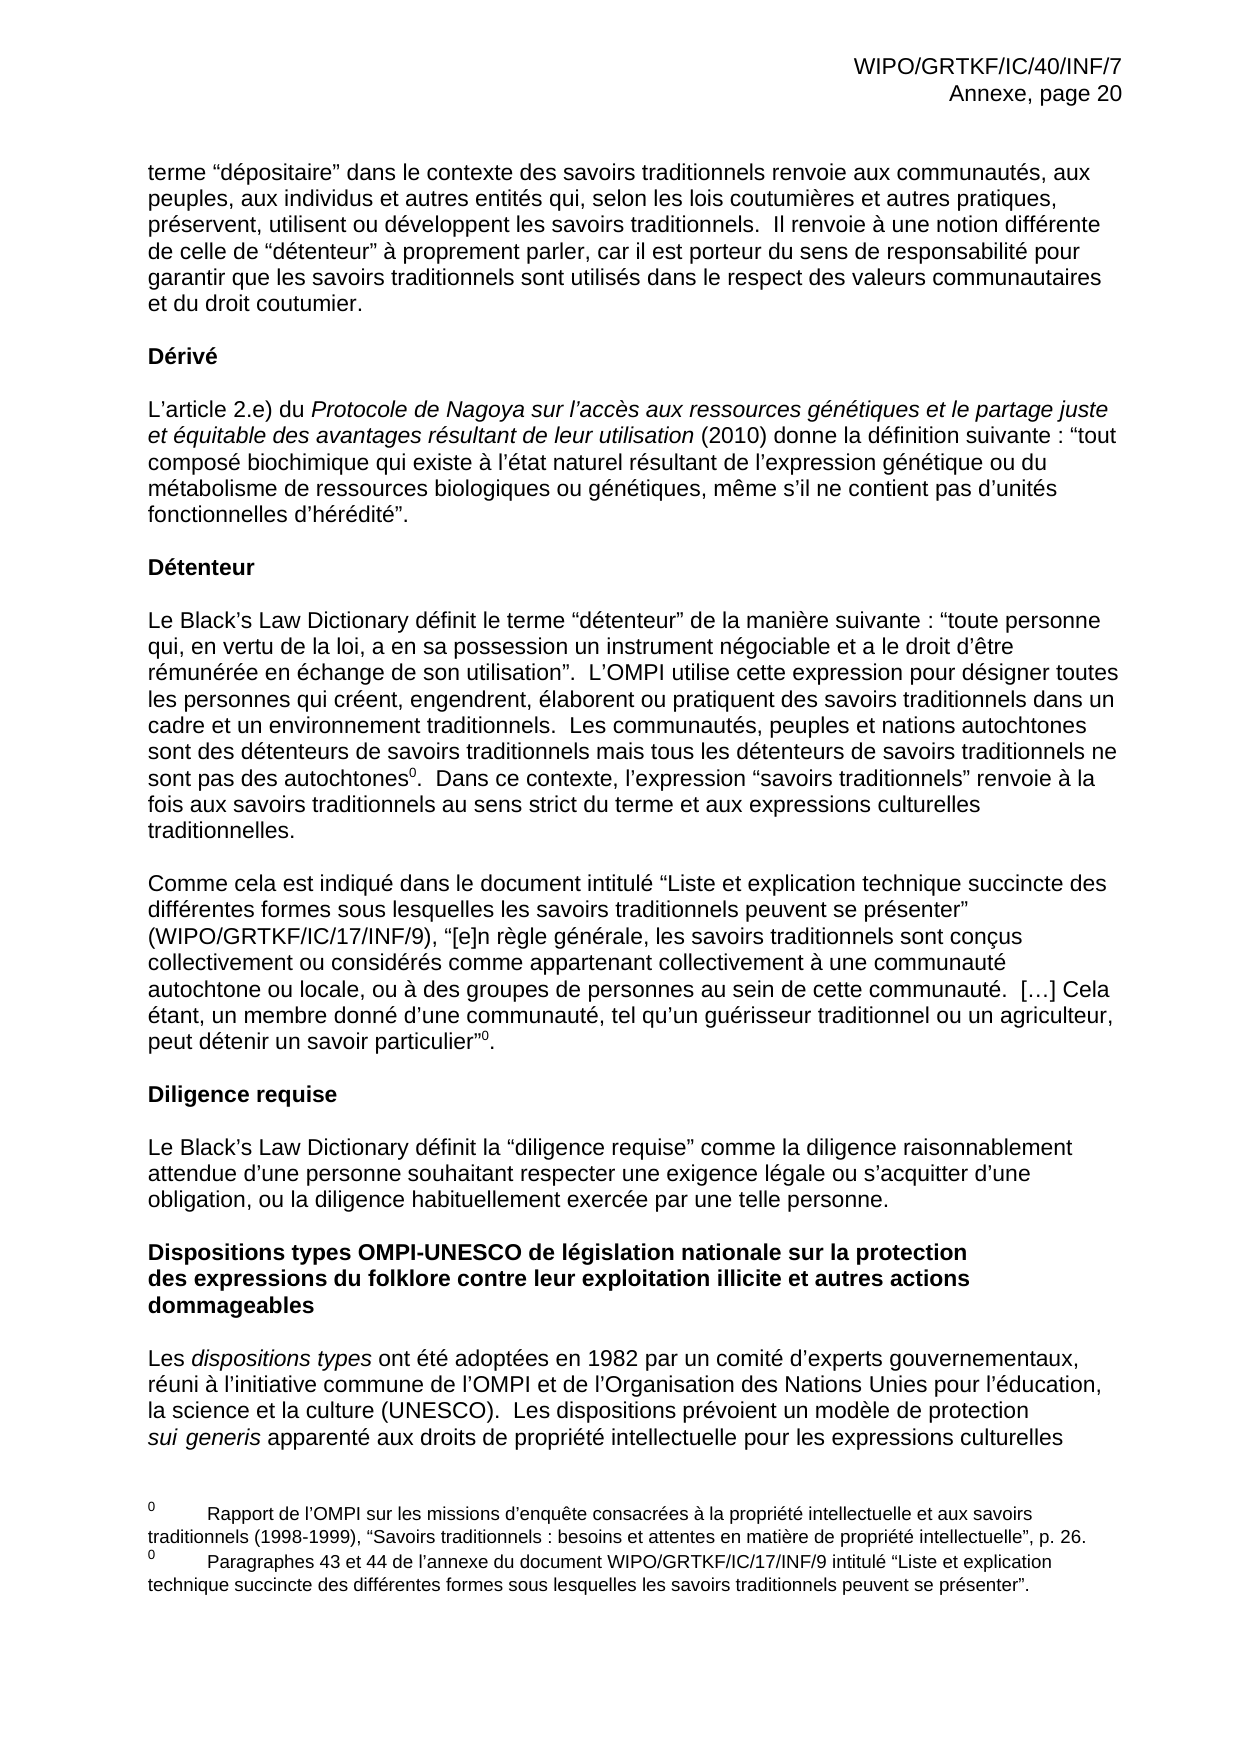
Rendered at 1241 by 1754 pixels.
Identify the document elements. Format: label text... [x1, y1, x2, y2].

text Le Black’s Law Dictionary définit la “diligence requise” comme la diligence raisonnablement attendue d’une personne souhaitant respecter une exigence légale ou s’acquitter d’une obligation, ou la diligence habituellement exercée par une telle personne. [148, 1134, 1122, 1213]
text L’article 2.e) du Protocole de Nagoya sur l’accès aux ressources génétiques et le partage juste et équitable des avantages résultant de leur utilisation (2010) donne la définition suivante : “tout composé biochimique qui existe à l’état naturel résultant de l’expression génétique ou du métabolisme de ressources biologiques ou génétiques, même s’il ne contient pas d’unités fonctionnelles d’hérédité”. [148, 396, 1122, 527]
text Comme cela est indiqué dans le document intitulé “Liste et explication technique succincte des différentes formes sous lesquelles les savoirs traditionnels peuvent se présenter” (WIPO/GRTKF/IC/17/INF/9), “[e]n règle générale, les savoirs traditionnels sont conçus collectivement ou considérés comme appartenant collectivement à une communauté autochtone ou locale, ou à des groupes de personnes au sein de cette communauté. […] Cela étant, un membre donné d’une communauté, tel qu’un guérisseur traditionnel ou un agriculteur, peut détenir un savoir particulier”. [148, 870, 1122, 1054]
subtitle Diligence requise [148, 1081, 1122, 1107]
subtitle Dispositions types OMPI-UNESCO de législation nationale sur la protection des expressions du folklore contre leur exploitation illicite et autres actions dommageables [148, 1239, 1122, 1318]
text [148, 158, 1122, 317]
subtitle Détenteur [148, 554, 1122, 580]
text Le Black’s Law Dictionary définit le terme “détenteur” de la manière suivante : “toute personne qui, en vertu de la loi, a en sa possession un instrument négociable et a le droit d’être rémunérée en échange de son utilisation”. L’OMPI utilise cette expression pour désigner toutes les personnes qui créent, engendrent, élaborent ou pratiquent des savoirs traditionnels dans un cadre et un environnement traditionnels. Les communautés, peuples et nations autochtones sont des détenteurs de savoirs traditionnels mais tous les détenteurs de savoirs traditionnels ne sont pas des autochtones. Dans ce contexte, l’expression “savoirs traditionnels” renvoie à la fois aux savoirs traditionnels au sens strict du terme et aux expressions culturelles traditionnelles. [148, 607, 1122, 844]
subtitle Dérivé [148, 343, 1122, 369]
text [148, 1344, 1122, 1450]
